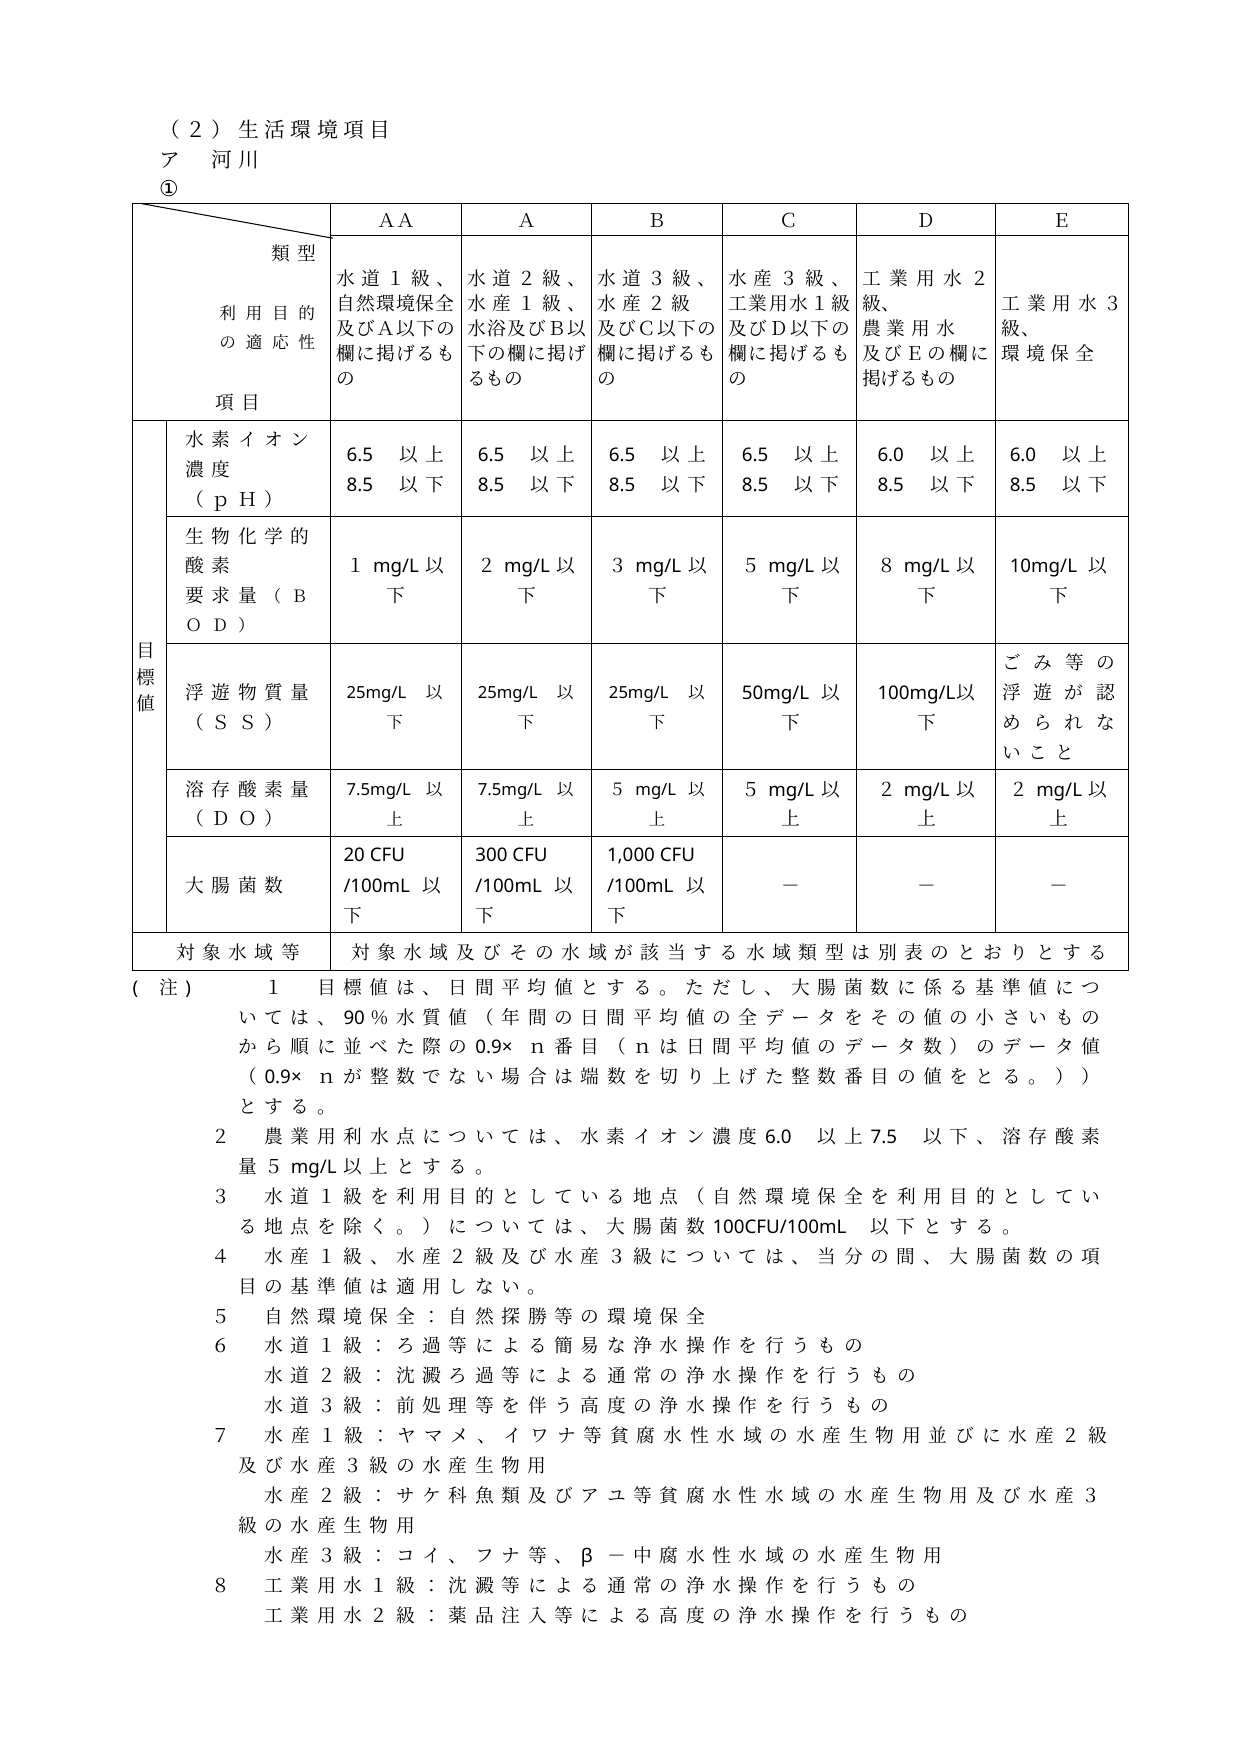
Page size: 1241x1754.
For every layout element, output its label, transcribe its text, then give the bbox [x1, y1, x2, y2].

table_cell 浮遊物質量 （ＳＳ） [167, 644, 330, 769]
table_cell － [857, 837, 995, 932]
table_cell 25mg/L以下 [592, 644, 722, 769]
text (注) １ 目標値は、日間平均値とする。ただし、大腸菌数に係る基準値については、90％水質値（年間の日間平均値の全データをその値の小さいものから順に並べた際の0.9×ｎ番目（ｎは日間平均値のデータ数）のデータ値（0.9×ｎが整数でない場合は端数を切り上げた整数番目の値をとる。））とする。 [132, 971, 1108, 1121]
text 工業用水２級：薬品注入等による高度の浄水操作を行うもの [202, 1599, 1108, 1629]
text 水産２級：サケ科魚類及びアユ等貧腐水性水域の水産生物用及び水産３級の水産生物用 [202, 1479, 1108, 1539]
table_cell 7.5mg/L以上 [331, 770, 461, 836]
text ５ 自然環境保全：自然探勝等の環境保全 [202, 1300, 1108, 1330]
table_header Ｄ [857, 204, 995, 235]
table_cell 水素イオン濃度 （ｐＨ） [167, 421, 330, 516]
text 水産３級：コイ、フナ等、β－中腐水性水域の水産生物用 [202, 1539, 1108, 1569]
table_cell ２mg/L以上 [857, 770, 995, 836]
table_cell 大腸菌数 [167, 837, 330, 932]
table_cell － [996, 837, 1128, 932]
table_header ＡＡ [331, 204, 461, 235]
text 水道３級：前処理等を伴う高度の浄水操作を行うもの [202, 1390, 1108, 1419]
table_cell 25mg/L以下 [462, 644, 591, 769]
table_cell 50mg/L以下 [723, 644, 856, 769]
table_cell 生物化学的酸素 要求量（ＢＯＤ） [167, 517, 330, 642]
table_header Ｅ [996, 204, 1128, 235]
table_cell 6.5以上 8.5以下 [723, 421, 856, 516]
table_cell 100mg/L以下 [857, 644, 995, 769]
table_cell 6.5以上 8.5以下 [331, 421, 461, 516]
table_cell 水道２級、 水産１級、 水浴及びＢ以下の欄に掲げるもの [462, 236, 591, 419]
text ３ 水道１級を利用目的としている地点（自然環境保全を利用目的としている地点を除く。）については、大腸菌数100CFU/100mL以下とする。 [202, 1180, 1108, 1240]
table_cell 対象水域等 [133, 933, 330, 970]
table_cell 6.5以上 8.5以下 [462, 421, 591, 516]
table_cell 25mg/L以下 [331, 644, 461, 769]
text ７ 水産１級：ヤマメ、イワナ等貧腐水性水域の水産生物用並びに水産２級及び水産３級の水産生物用 [202, 1419, 1116, 1479]
text ８ 工業用水１級：沈澱等による通常の浄水操作を行うもの [202, 1569, 1108, 1599]
text ① [147, 173, 1108, 203]
table_header Ｃ [723, 204, 856, 235]
table_cell １mg/L以下 [331, 517, 461, 642]
table_cell ごみ等の浮遊が認められないこと [996, 644, 1128, 769]
table_cell 水産３級、 工業用水１級及びＤ以下の欄に掲げるもの [723, 236, 856, 419]
table_cell 目標値 [133, 421, 166, 932]
table_cell ２mg/L以上 [996, 770, 1128, 836]
table_header 類型 利用目的 の適応性 項目 [133, 204, 330, 419]
text ４ 水産１級、水産２級及び水産３級については、当分の間、大腸菌数の項目の基準値は適用しない。 [202, 1240, 1108, 1300]
table_cell 6.0以上 8.5以下 [857, 421, 995, 516]
table_cell 1,000 CFU /100mL以下 [592, 837, 722, 932]
text （２）生活環境項目 [132, 114, 1053, 143]
table_cell 溶存酸素量 （ＤＯ） [167, 770, 330, 836]
table_cell ２mg/L以下 [462, 517, 591, 642]
text ア 河川 [147, 143, 1053, 173]
table_cell ３mg/L以下 [592, 517, 722, 642]
table_cell 7.5mg/L以上 [462, 770, 591, 836]
table_cell 6.5以上 8.5以下 [592, 421, 722, 516]
table_cell 6.0以上 8.5以下 [996, 421, 1128, 516]
table_cell ５mg/L以上 [723, 770, 856, 836]
table_cell ８mg/L以下 [857, 517, 995, 642]
table_cell － [723, 837, 856, 932]
text ２ 農業用利水点については、水素イオン濃度6.0以上7.5以下、溶存酸素量５mg/L以上とする。 [202, 1121, 1108, 1180]
table_cell ５mg/L以上 [592, 770, 722, 836]
text ６ 水道１級：ろ過等による簡易な浄水操作を行うもの [202, 1330, 1108, 1360]
table_cell ５mg/L以下 [723, 517, 856, 642]
table_cell 20 CFU /100mL以下 [331, 837, 461, 932]
text 水道２級：沈澱ろ過等による通常の浄水操作を行うもの [202, 1360, 1108, 1390]
table_cell 工業用水３級、 環境保全 [996, 236, 1128, 419]
table_cell 工業用水２級、 農業用水 及びＥの欄に掲げるもの [857, 236, 995, 419]
table_cell 水道３級、 水産２級 及びＣ以下の欄に掲げるもの [592, 236, 722, 419]
table_cell 対象水域及びその水域が該当する水域類型は別表のとおりとする [331, 933, 1128, 970]
table_header Ａ [462, 204, 591, 235]
table_cell 水道１級、 自然環境保全及びＡ以下の欄に掲げるもの [331, 236, 461, 419]
table_cell 300 CFU /100mL以下 [462, 837, 591, 932]
table_cell 10mg/L以下 [996, 517, 1128, 642]
table_header Ｂ [592, 204, 722, 235]
